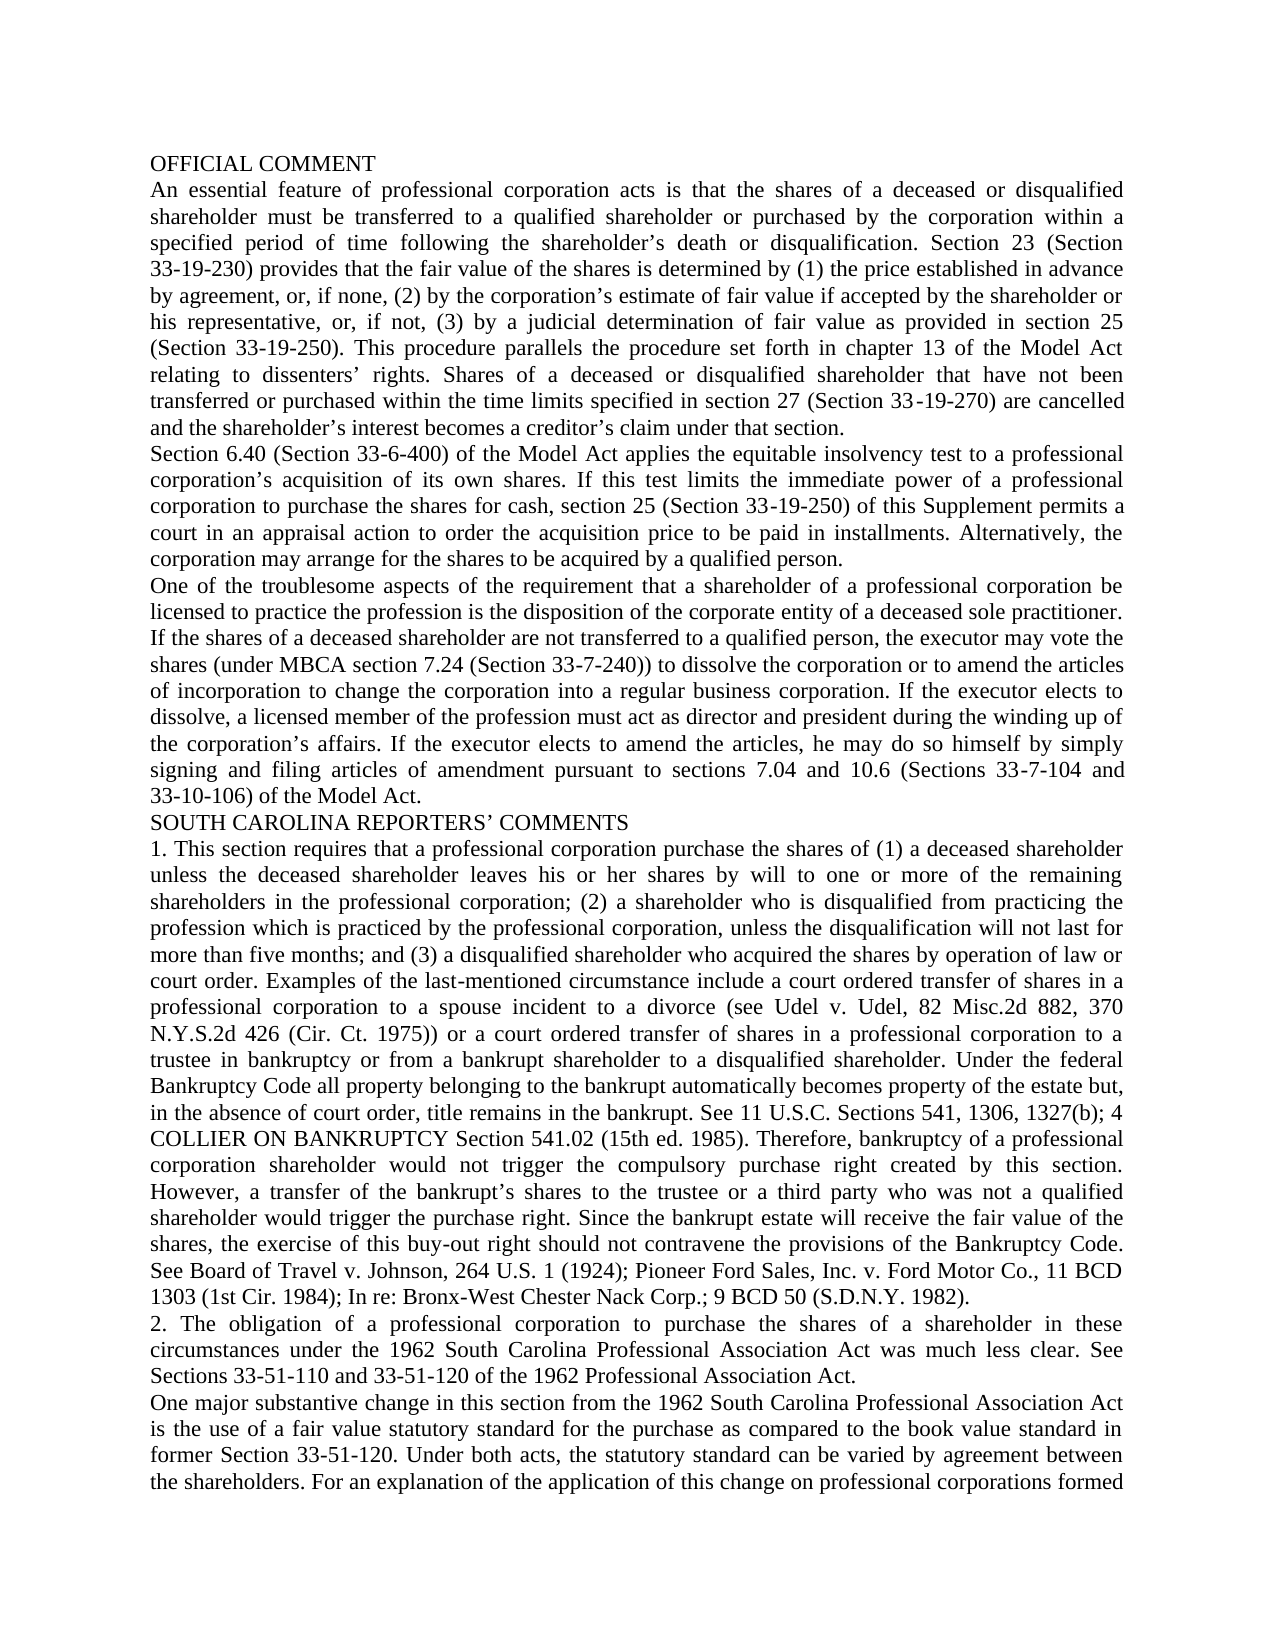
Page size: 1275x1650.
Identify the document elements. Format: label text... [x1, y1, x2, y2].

text One of the troublesome aspects of the requirement that a shareholder of a professional corporation be licensed to practice the profession is the disposition of the corporate entity of a deceased sole practitioner. If the shares of a deceased shareholder are not transferred to a qualified person, the executor may vote the shares (under MBCA section 7.24 (Section 33-7-240)) to dissolve the corporation or to amend the articles of incorporation to change the corporation into a regular business corporation. If the executor elects to dissolve, a licensed member of the profession must act as director and president during the winding up of the corporation’s affairs. If the executor elects to amend the articles, he may do so himself by simply signing and filing articles of amendment pursuant to sections 7.04 and 10.6 (Sections 33-7-104 and 33-10-106) of the Model Act. [150, 572, 1125, 809]
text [150, 1389, 1125, 1494]
text 2. The obligation of a professional corporation to purchase the shares of a shareholder in these circumstances under the 1962 South Carolina Professional Association Act was much less clear. See Sections 33-51-110 and 33-51-120 of the 1962 Professional Association Act. [150, 1309, 1125, 1389]
text SOUTH CAROLINA REPORTERS’ COMMENTS [150, 809, 1125, 835]
text OFFICIAL COMMENT [150, 150, 1125, 176]
text An essential feature of professional corporation acts is that the shares of a deceased or disqualified shareholder must be transferred to a qualified shareholder or purchased by the corporation within a specified period of time following the shareholder’s death or disqualification. Section 23 (Section 33-19-230) provides that the fair value of the shares is determined by (1) the price established in advance by agreement, or, if none, (2) by the corporation’s estimate of fair value if accepted by the shareholder or his representative, or, if not, (3) by a judicial determination of fair value as provided in section 25 (Section 33-19-250). This procedure parallels the procedure set forth in chapter 13 of the Model Act relating to dissenters’ rights. Shares of a deceased or disqualified shareholder that have not been transferred or purchased within the time limits specified in section 27 (Section 33-19-270) are cancelled and the shareholder’s interest becomes a creditor’s claim under that section. [150, 176, 1125, 440]
text Section 6.40 (Section 33-6-400) of the Model Act applies the equitable insolvency test to a professional corporation’s acquisition of its own shares. If this test limits the immediate power of a professional corporation to purchase the shares for cash, section 25 (Section 33-19-250) of this Supplement permits a court in an appraisal action to order the acquisition price to be paid in installments. Alternatively, the corporation may arrange for the shares to be acquired by a qualified person. [150, 440, 1125, 572]
text 1. This section requires that a professional corporation purchase the shares of (1) a deceased shareholder unless the deceased shareholder leaves his or her shares by will to one or more of the remaining shareholders in the professional corporation; (2) a shareholder who is disqualified from practicing the profession which is practiced by the professional corporation, unless the disqualification will not last for more than five months; and (3) a disqualified shareholder who acquired the shares by operation of law or court order. Examples of the last-mentioned circumstance include a court ordered transfer of shares in a professional corporation to a spouse incident to a divorce (see Udel v. Udel, 82 Misc.2d 882, 370 N.Y.S.2d 426 (Cir. Ct. 1975)) or a court ordered transfer of shares in a professional corporation to a trustee in bankruptcy or from a bankrupt shareholder to a disqualified shareholder. Under the federal Bankruptcy Code all property belonging to the bankrupt automatically becomes property of the estate but, in the absence of court order, title remains in the bankrupt. See 11 U.S.C. Sections 541, 1306, 1327(b); 4 COLLIER ON BANKRUPTCY Section 541.02 (15th ed. 1985). Therefore, bankruptcy of a professional corporation shareholder would not trigger the compulsory purchase right created by this section. However, a transfer of the bankrupt’s shares to the trustee or a third party who was not a qualified shareholder would trigger the purchase right. Since the bankrupt estate will receive the fair value of the shares, the exercise of this buy-out right should not contravene the provisions of the Bankruptcy Code. See Board of Travel v. Johnson, 264 U.S. 1 (1924); Pioneer Ford Sales, Inc. v. Ford Motor Co., 11 BCD 1303 (1st Cir. 1984); In re: Bronx-West Chester Nack Corp.; 9 BCD 50 (S.D.N.Y. 1982). [150, 835, 1125, 1309]
